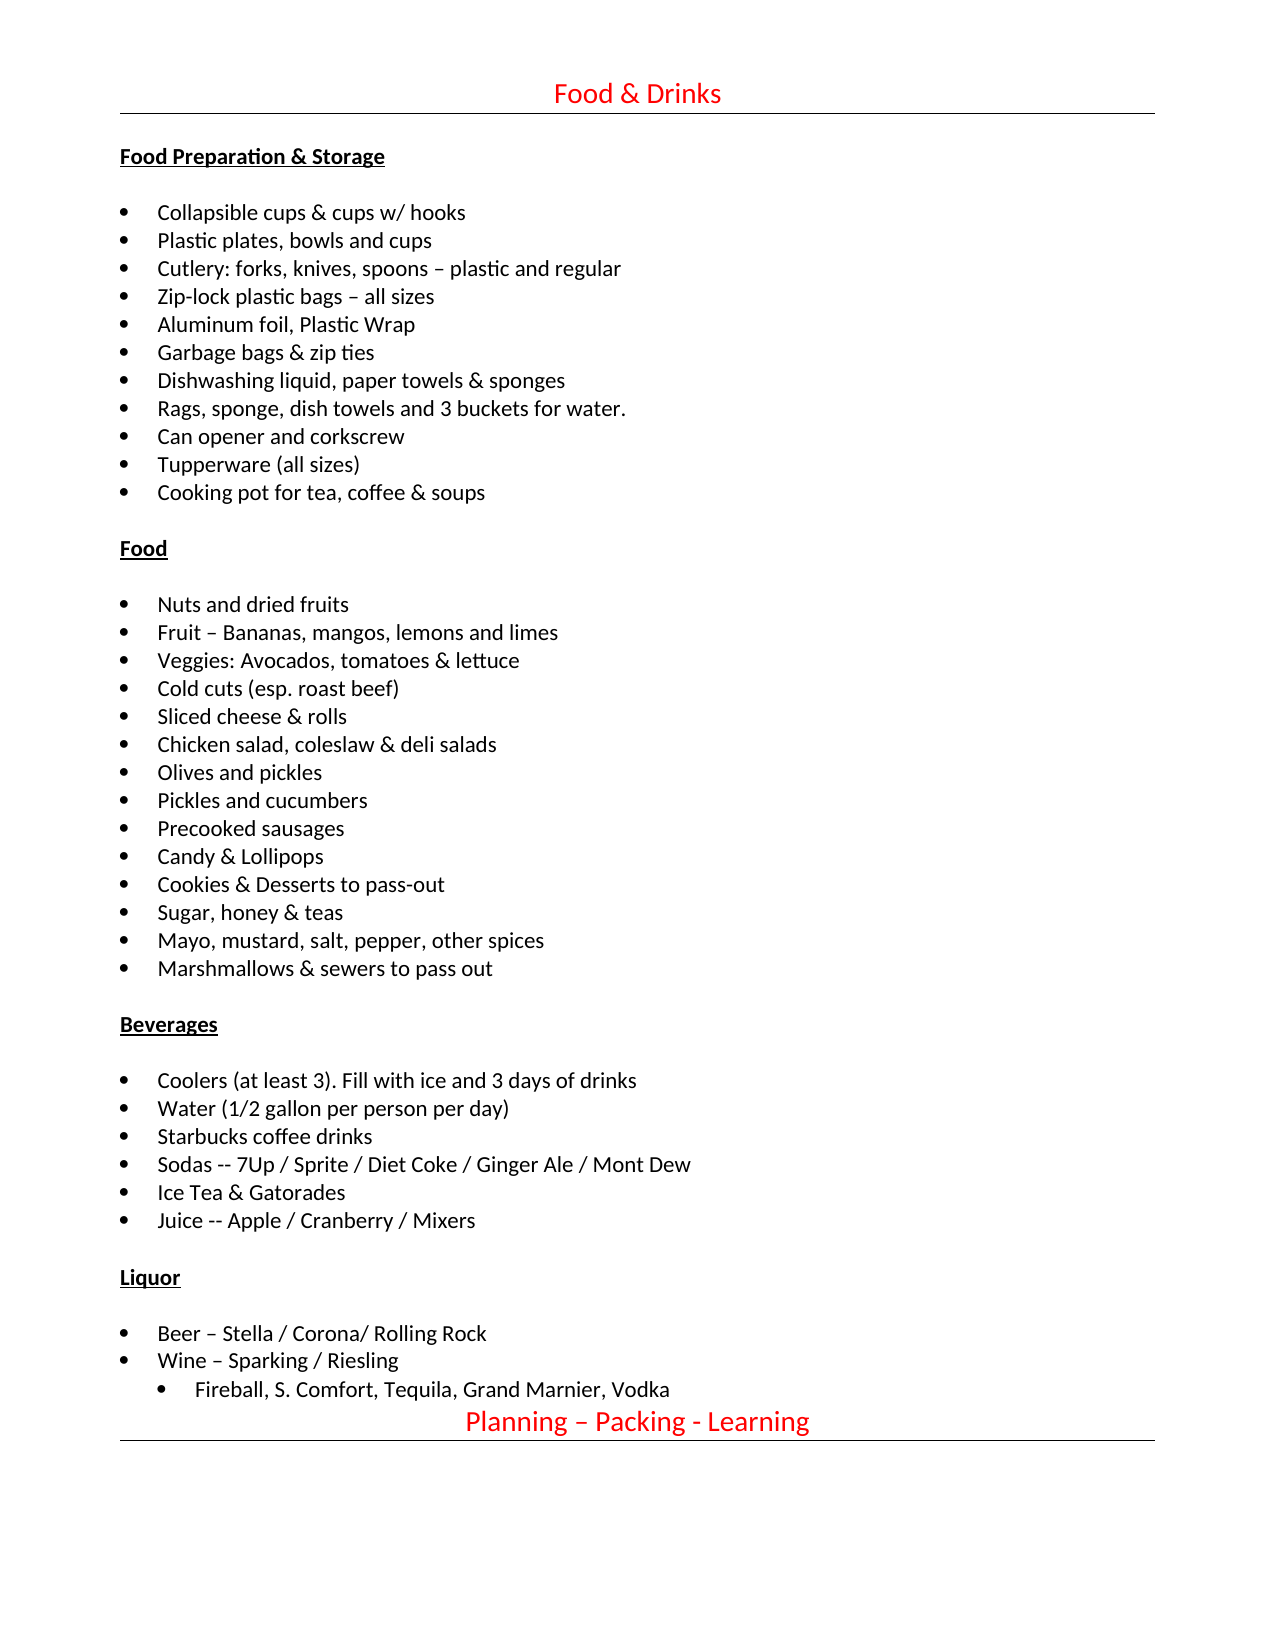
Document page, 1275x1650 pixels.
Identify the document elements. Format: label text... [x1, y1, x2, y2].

list Cutlery: forks, knives, spoons – plastic and regular [120, 254, 1155, 282]
list Coolers (at least 3). Fill with ice and 3 days of drinks [120, 1066, 1155, 1094]
list Fruit – Bananas, mangos, lemons and limes [120, 618, 1155, 646]
list Zip-lock plastic bags – all sizes [120, 282, 1155, 310]
list Ice Tea & Gatorades [120, 1178, 1155, 1207]
text Beverages [120, 1010, 1155, 1038]
list Wine – Sparking / Riesling [120, 1347, 1155, 1375]
list Sliced cheese & rolls [120, 702, 1155, 730]
list Water (1/2 gallon per person per day) [120, 1094, 1155, 1122]
text Liquor [120, 1263, 1155, 1291]
list Can opener and corkscrew [120, 422, 1155, 450]
list Aluminum foil, Plastic Wrap [120, 310, 1155, 338]
list Plastic plates, bowls and cups [120, 226, 1155, 254]
list Sodas -- 7Up / Sprite / Diet Coke / Ginger Ale / Mont Dew [120, 1151, 1155, 1178]
text Food [120, 534, 1155, 562]
list Fireball, S. Comfort, Tequila, Grand Marnier, Vodka [157, 1375, 1155, 1403]
list Garbage bags & zip ties [120, 338, 1155, 366]
list Juice -- Apple / Cranberry / Mixers [120, 1207, 1155, 1234]
list Beer – Stella / Corona/ Rolling Rock [120, 1319, 1155, 1347]
list Cold cuts (esp. roast beef) [120, 674, 1155, 702]
list Chicken salad, coleslaw & deli salads [120, 730, 1155, 758]
list Tupperware (all sizes) [120, 450, 1155, 478]
list Collapsible cups & cups w/ hooks [120, 198, 1155, 226]
list Olives and pickles [120, 758, 1155, 786]
text Food & Drinks [120, 75, 1155, 113]
list Cooking pot for tea, coffee & soups [120, 478, 1155, 506]
list Candy & Lollipops [120, 842, 1155, 870]
list Pickles and cucumbers [120, 786, 1155, 814]
list Marshmallows & sewers to pass out [120, 954, 1155, 982]
text Planning – Packing - Learning [120, 1403, 1155, 1440]
list Cookies & Desserts to pass-out [120, 870, 1155, 898]
list Mayo, mustard, salt, pepper, other spices [120, 926, 1155, 954]
list Dishwashing liquid, paper towels & sponges [120, 366, 1155, 394]
text Food Preparation & Storage [120, 142, 1155, 170]
list Rags, sponge, dish towels and 3 buckets for water. [120, 394, 1155, 422]
list Precooked sausages [120, 814, 1155, 842]
list Starbucks coffee drinks [120, 1122, 1155, 1151]
list Veggies: Avocados, tomatoes & lettuce [120, 646, 1155, 674]
list Sugar, honey & teas [120, 898, 1155, 926]
list Nuts and dried fruits [120, 590, 1155, 618]
